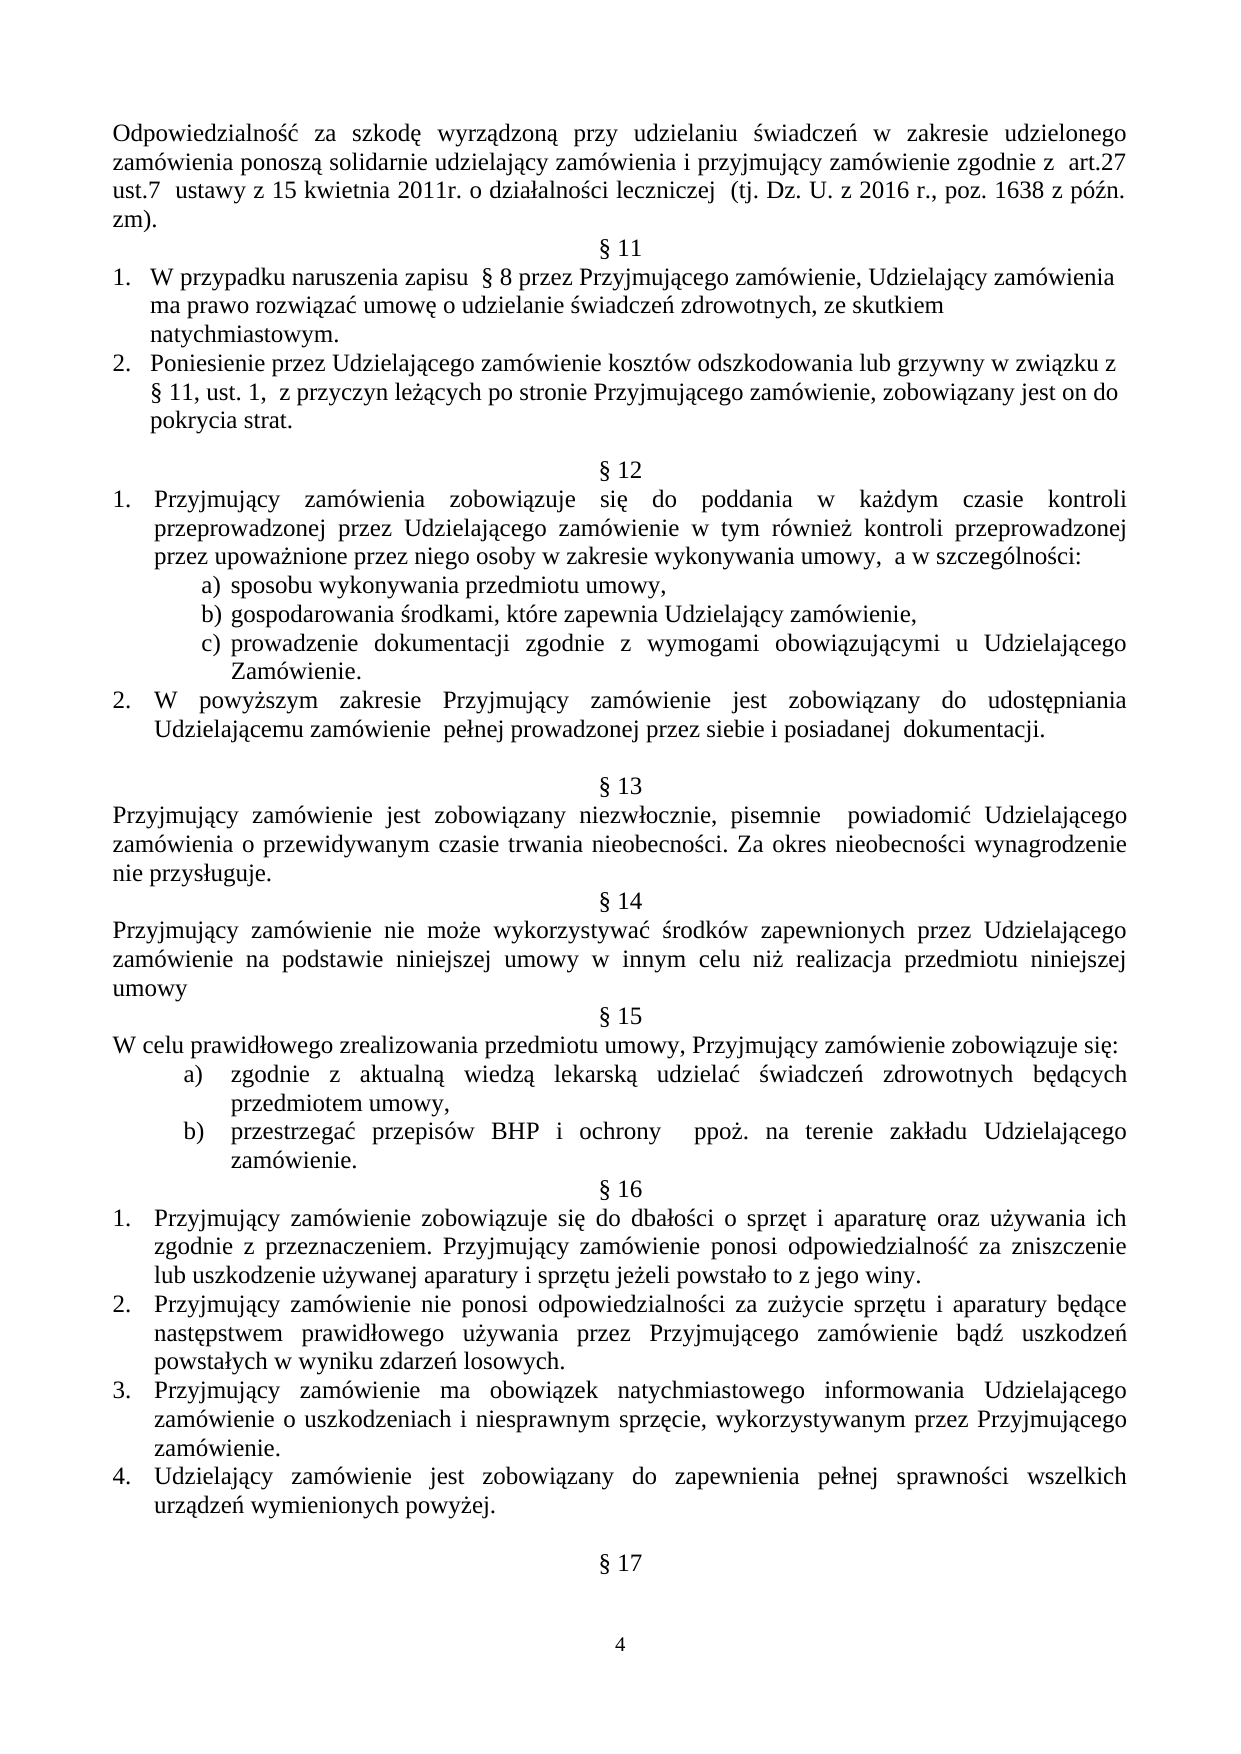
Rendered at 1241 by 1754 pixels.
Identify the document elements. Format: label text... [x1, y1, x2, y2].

text Przyjmujący zamówienie jest zobowiązany niezwłocznie, pisemnie powiadomić Udzielającego zamówienia o przewidywanym czasie trwania nieobecności. Za okres nieobecności wynagrodzenie nie przysługuje. [112, 800, 1128, 886]
text § 12 [112, 455, 1128, 484]
list Przyjmujący zamówienie zobowiązuje się do dbałości o sprzęt i aparaturę oraz używania ich zgodnie z przeznaczeniem. Przyjmujący zamówienie ponosi odpowiedzialność za zniszczenie lub uszkodzenie używanej aparatury i sprzętu jeżeli powstało to z jego winy. [112, 1203, 1128, 1289]
text W celu prawidłowego zrealizowania przedmiotu umowy, Przyjmujący zamówienie zobowiązuje się: [112, 1030, 1128, 1059]
list Poniesienie przez Udzielającego zamówienie kosztów odszkodowania lub grzywny w związku z § 11, ust. 1, z przyczyn leżących po stronie Przyjmującego zamówienie, zobowiązany jest on do pokrycia strat. [112, 348, 1128, 434]
text § 13 [112, 771, 1128, 800]
list sposobu wykonywania przedmiotu umowy, [201, 570, 1128, 599]
list przestrzegać przepisów BHP i ochrony ppoż. na terenie zakładu Udzielającego zamówienie. [183, 1116, 1128, 1174]
list W powyższym zakresie Przyjmujący zamówienie jest zobowiązany do udostępniania Udzielającemu zamówienie pełnej prowadzonej przez siebie i posiadanej dokumentacji. [112, 685, 1128, 743]
list W przypadku naruszenia zapisu § 8 przez Przyjmującego zamówienie, Udzielający zamówienia ma prawo rozwiązać umowę o udzielanie świadczeń zdrowotnych, ze skutkiem natychmiastowym. [112, 262, 1128, 348]
list Przyjmujący zamówienia zobowiązuje się do poddania w każdym czasie kontroli przeprowadzonej przez Udzielającego zamówienie w tym również kontroli przeprowadzonej przez upoważnione przez niego osoby w zakresie wykonywania umowy, a w szczególności: [112, 484, 1128, 570]
text Przyjmujący zamówienie nie może wykorzystywać środków zapewnionych przez Udzielającego zamówienie na podstawie niniejszej umowy w innym celu niż realizacja przedmiotu niniejszej umowy [112, 915, 1128, 1001]
text § 14 [112, 886, 1128, 915]
list Udzielający zamówienie jest zobowiązany do zapewnienia pełnej sprawności wszelkich urządzeń wymienionych powyżej. [112, 1461, 1128, 1519]
list zgodnie z aktualną wiedzą lekarską udzielać świadczeń zdrowotnych będących przedmiotem umowy, [183, 1059, 1128, 1116]
list Przyjmujący zamówienie ma obowiązek natychmiastowego informowania Udzielającego zamówienie o uszkodzeniach i niesprawnym sprzęcie, wykorzystywanym przez Przyjmującego zamówienie. [112, 1375, 1128, 1461]
text § 16 [112, 1174, 1128, 1203]
text Odpowiedzialność za szkodę wyrządzoną przy udzielaniu świadczeń w zakresie udzielonego zamówienia ponoszą solidarnie udzielający zamówienia i przyjmujący zamówienie zgodnie z art.27 ust.7 ustawy z 15 kwietnia 2011r. o działalności leczniczej (tj. Dz. U. z 2016 r., poz. 1638 z późn. zm). [112, 118, 1128, 233]
text § 15 [112, 1001, 1128, 1030]
list gospodarowania środkami, które zapewnia Udzielający zamówienie, [201, 599, 1128, 628]
list Przyjmujący zamówienie nie ponosi odpowiedzialności za zużycie sprzętu i aparatury będące następstwem prawidłowego używania przez Przyjmującego zamówienie bądź uszkodzeń powstałych w wyniku zdarzeń losowych. [112, 1289, 1128, 1375]
text § 17 [112, 1548, 1128, 1576]
list prowadzenie dokumentacji zgodnie z wymogami obowiązującymi u Udzielającego Zamówienie. [201, 628, 1128, 685]
text § 11 [112, 233, 1128, 262]
